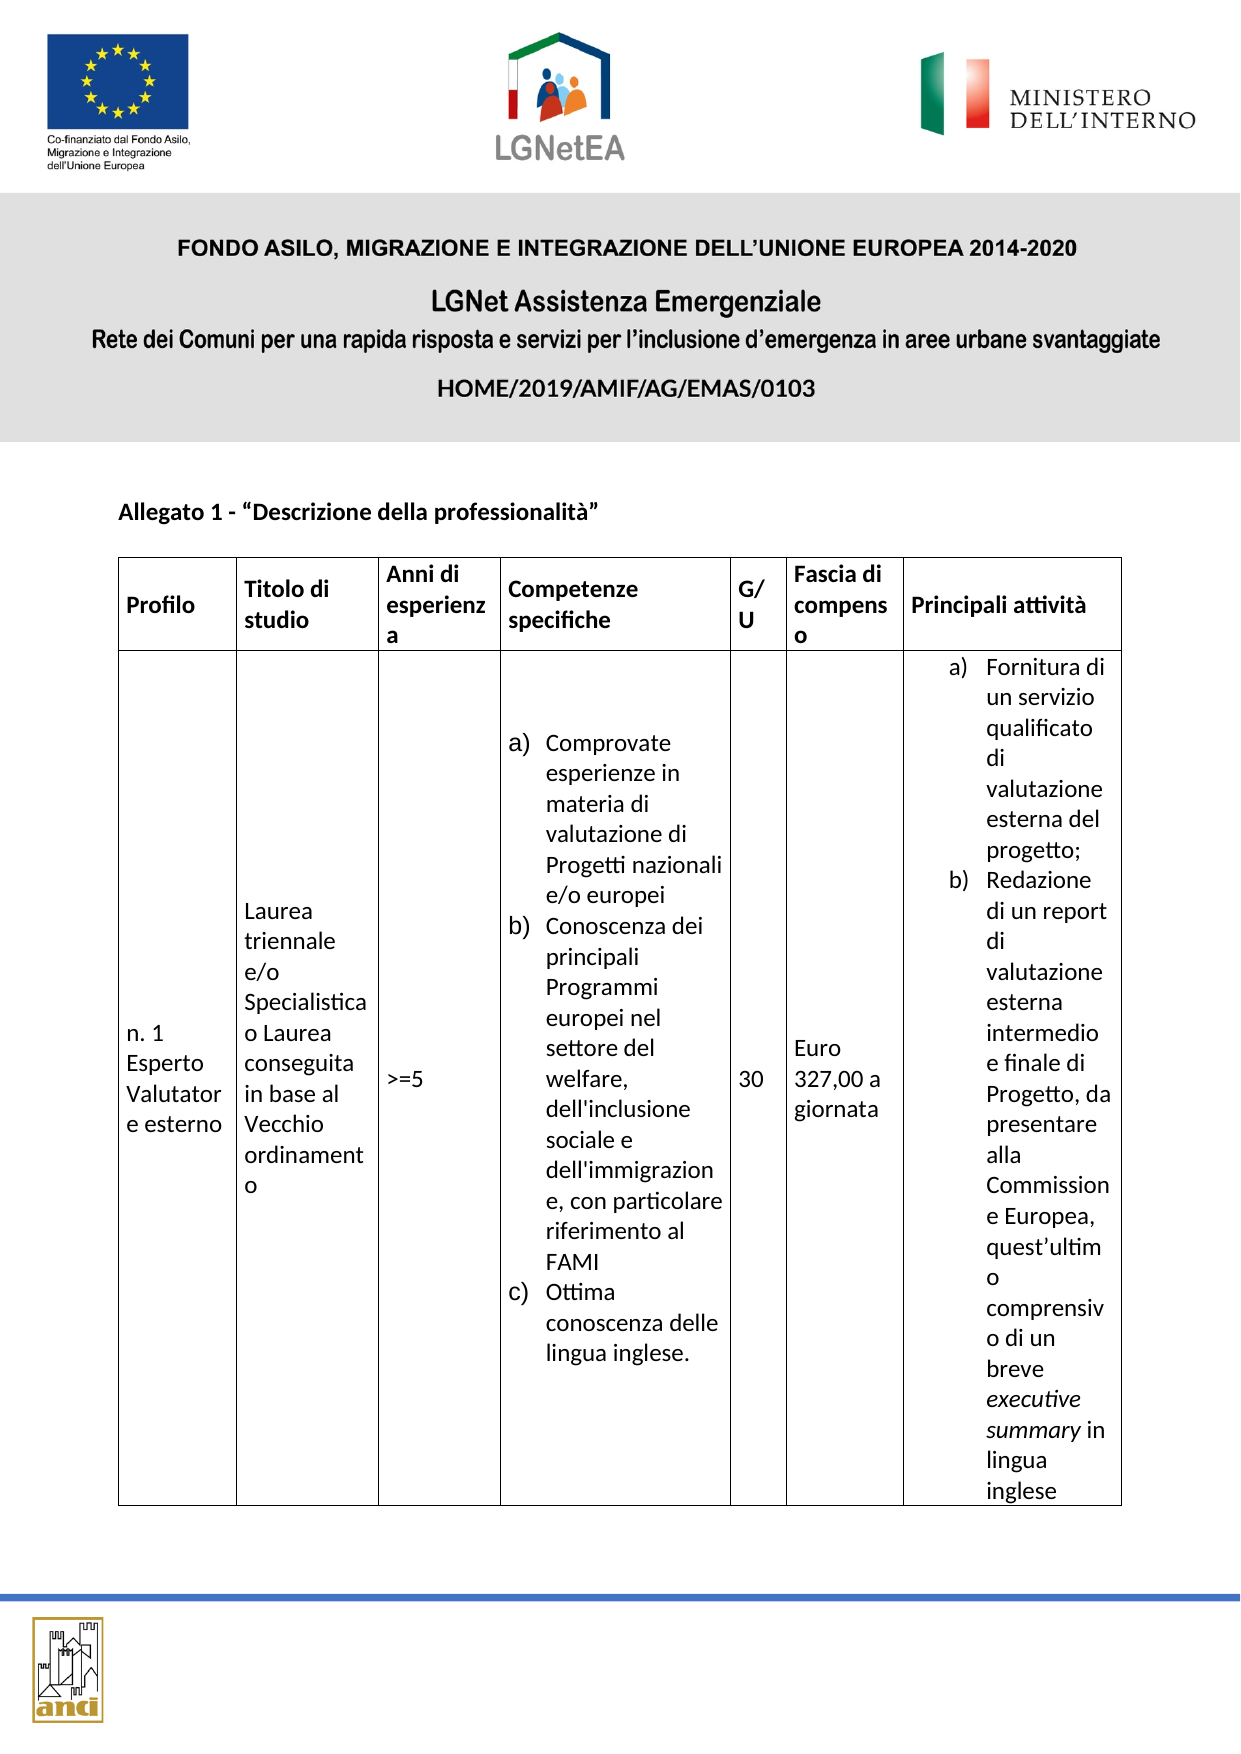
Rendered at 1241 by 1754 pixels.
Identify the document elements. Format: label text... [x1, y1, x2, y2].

table_header Principali attività [904, 558, 1121, 650]
table_cell Euro 327,00 a giornata [787, 651, 903, 1505]
table_header Fascia di compenso [787, 558, 903, 650]
table_cell n. 1 Esperto Valutatore esterno [119, 651, 236, 1505]
table_cell Laurea triennale e/o Specialistica o Laurea conseguita in base al Vecchio ordinamento [237, 651, 378, 1505]
table_header Titolo di studio [237, 558, 378, 650]
table_cell Fornitura di un servizio qualificato di valutazione esterna del progetto; Redazione di un report di valutazione esterna intermedio e finale di Progetto, da presentare alla Commissione Europea, quest’ultimo comprensivo di un breve executive summary in lingua inglese [904, 651, 1121, 1505]
picture [0, 0, 1241, 442]
table_header Anni di esperienza [379, 558, 500, 650]
table_header Profilo [119, 558, 236, 650]
table_header G/U [731, 558, 786, 650]
table_cell >=5 [379, 651, 500, 1505]
table_header Competenze specifiche [501, 558, 730, 650]
picture [32, 1617, 104, 1723]
table_cell Comprovate esperienze in materia di valutazione di Progetti nazionali e/o europei Conoscenza dei principali Programmi europei nel settore del welfare, dell'inclusione sociale e dell'immigrazione, con particolare riferimento al FAMI Ottima conoscenza delle lingua inglese. [501, 651, 730, 1505]
text Allegato 1 - “Descrizione della professionalità” [118, 496, 1122, 527]
table_cell 30 [731, 651, 786, 1505]
